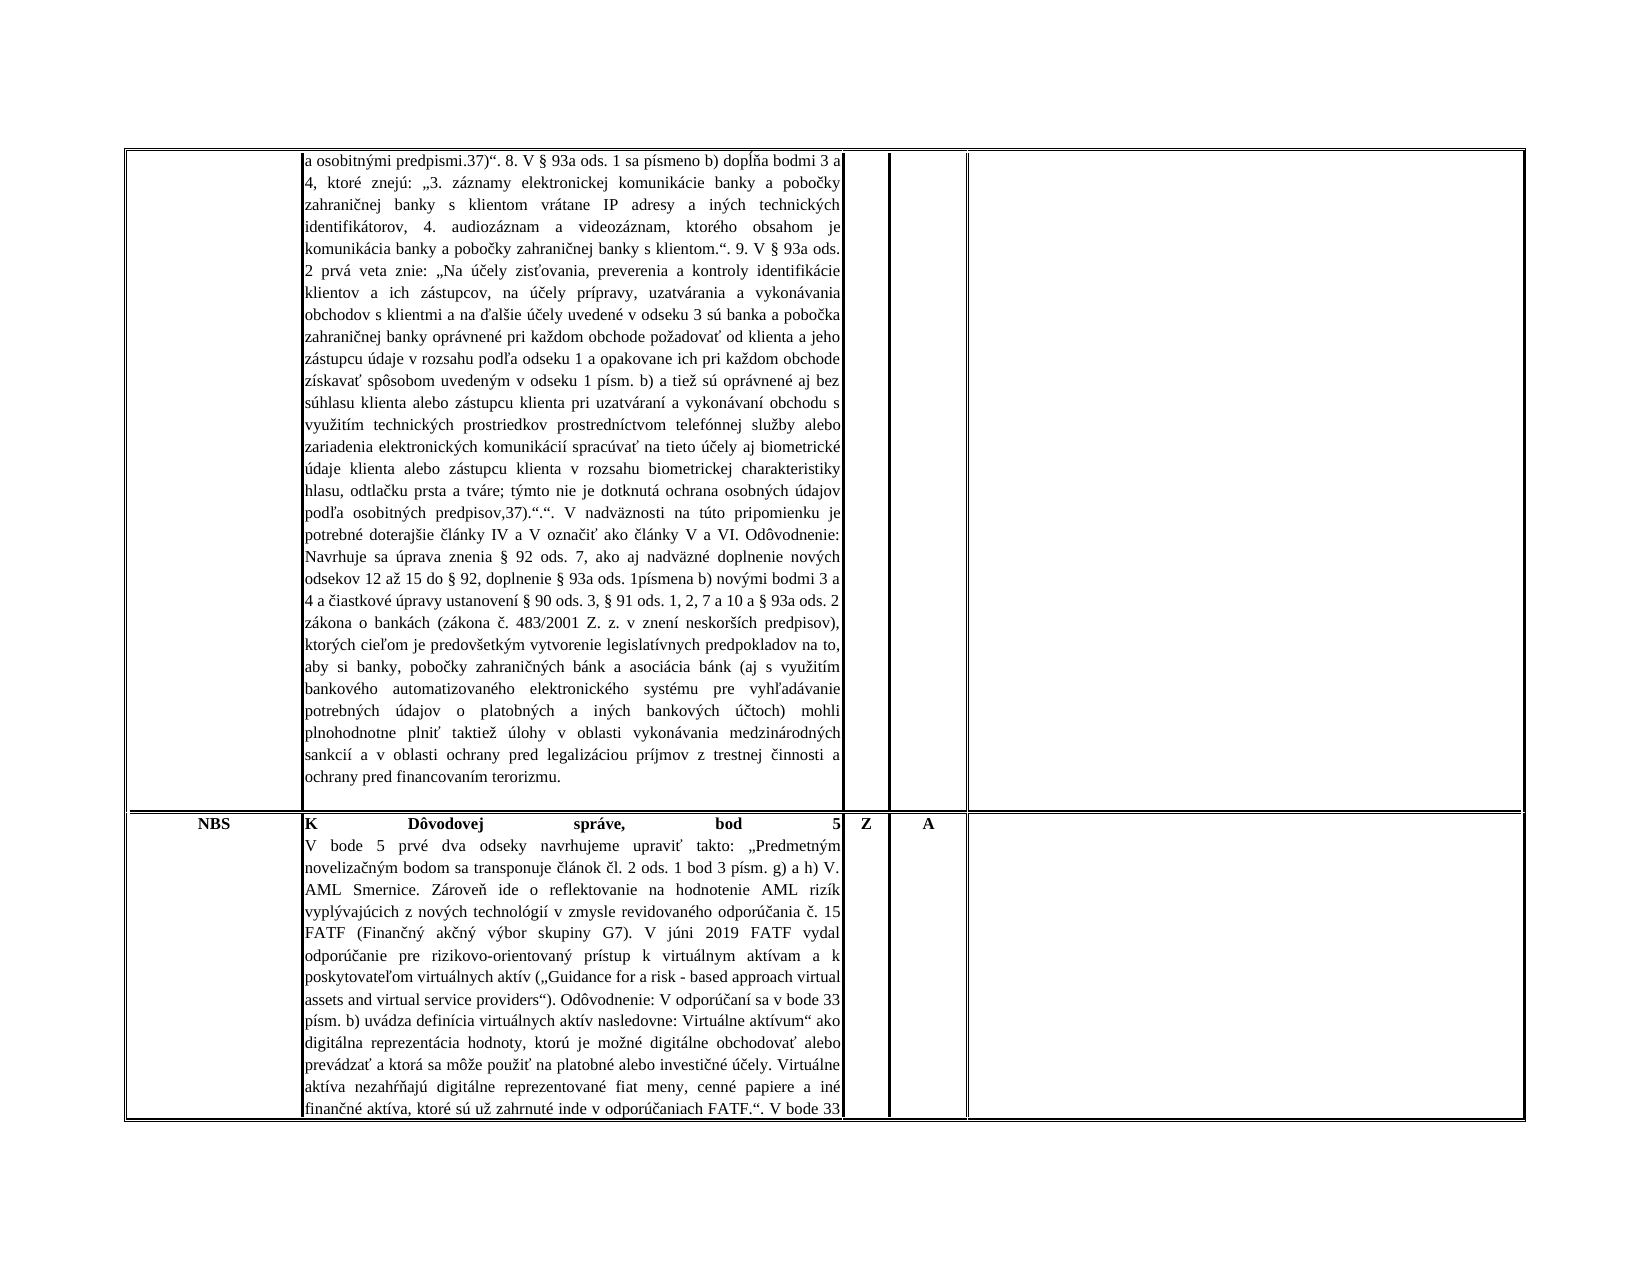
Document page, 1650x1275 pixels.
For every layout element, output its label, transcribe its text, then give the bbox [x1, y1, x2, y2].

table_cell NBS [127, 810, 302, 1118]
table_cell A [889, 151, 967, 810]
table_cell NBS [127, 151, 302, 810]
table_cell [968, 151, 1523, 810]
table_cell [968, 810, 1524, 1118]
table_cell Z [843, 814, 889, 1118]
table_cell A [889, 814, 967, 1118]
table_cell O [843, 151, 889, 810]
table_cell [302, 814, 843, 1118]
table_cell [302, 149, 843, 810]
